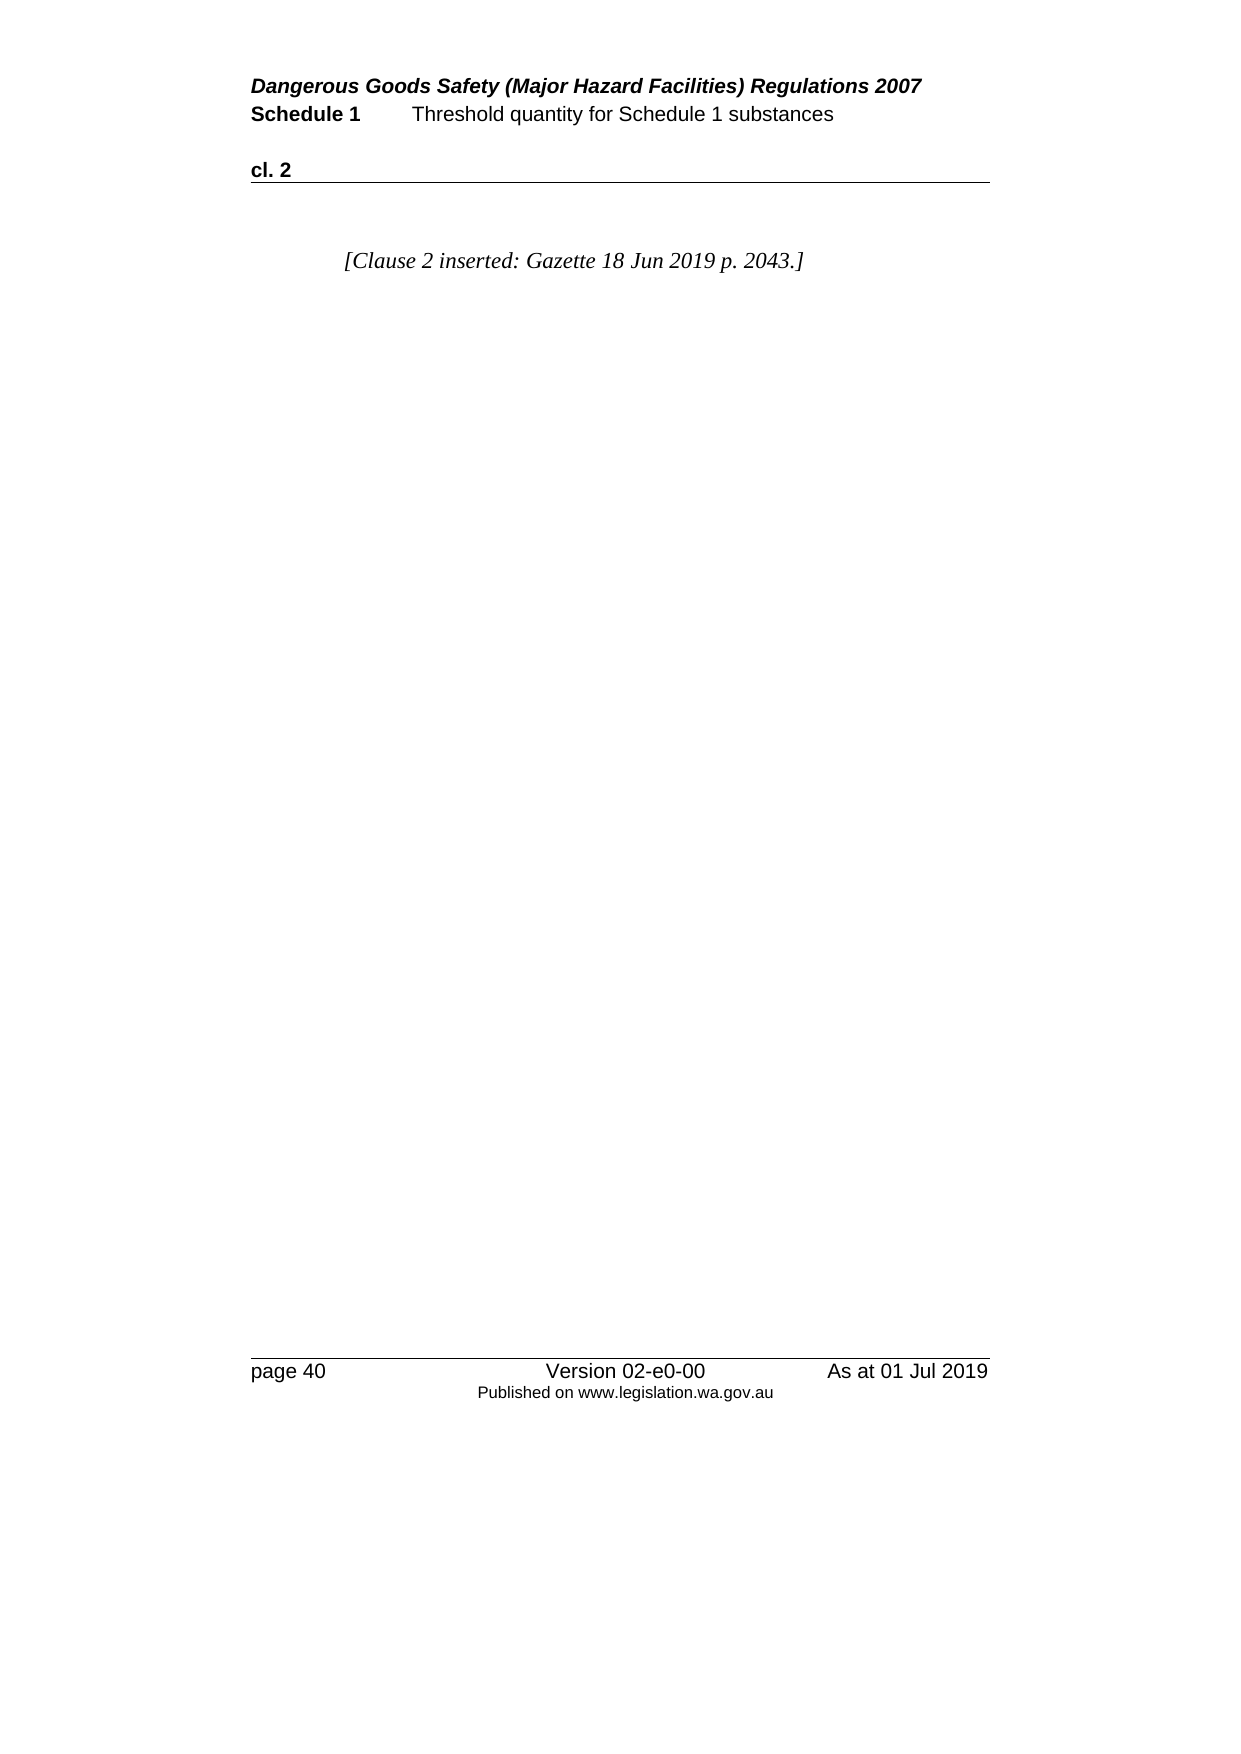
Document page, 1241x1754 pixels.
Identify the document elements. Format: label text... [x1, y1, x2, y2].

text [Clause 2 inserted: Gazette 18 Jun 2019 p. 2043.] [251, 247, 990, 274]
